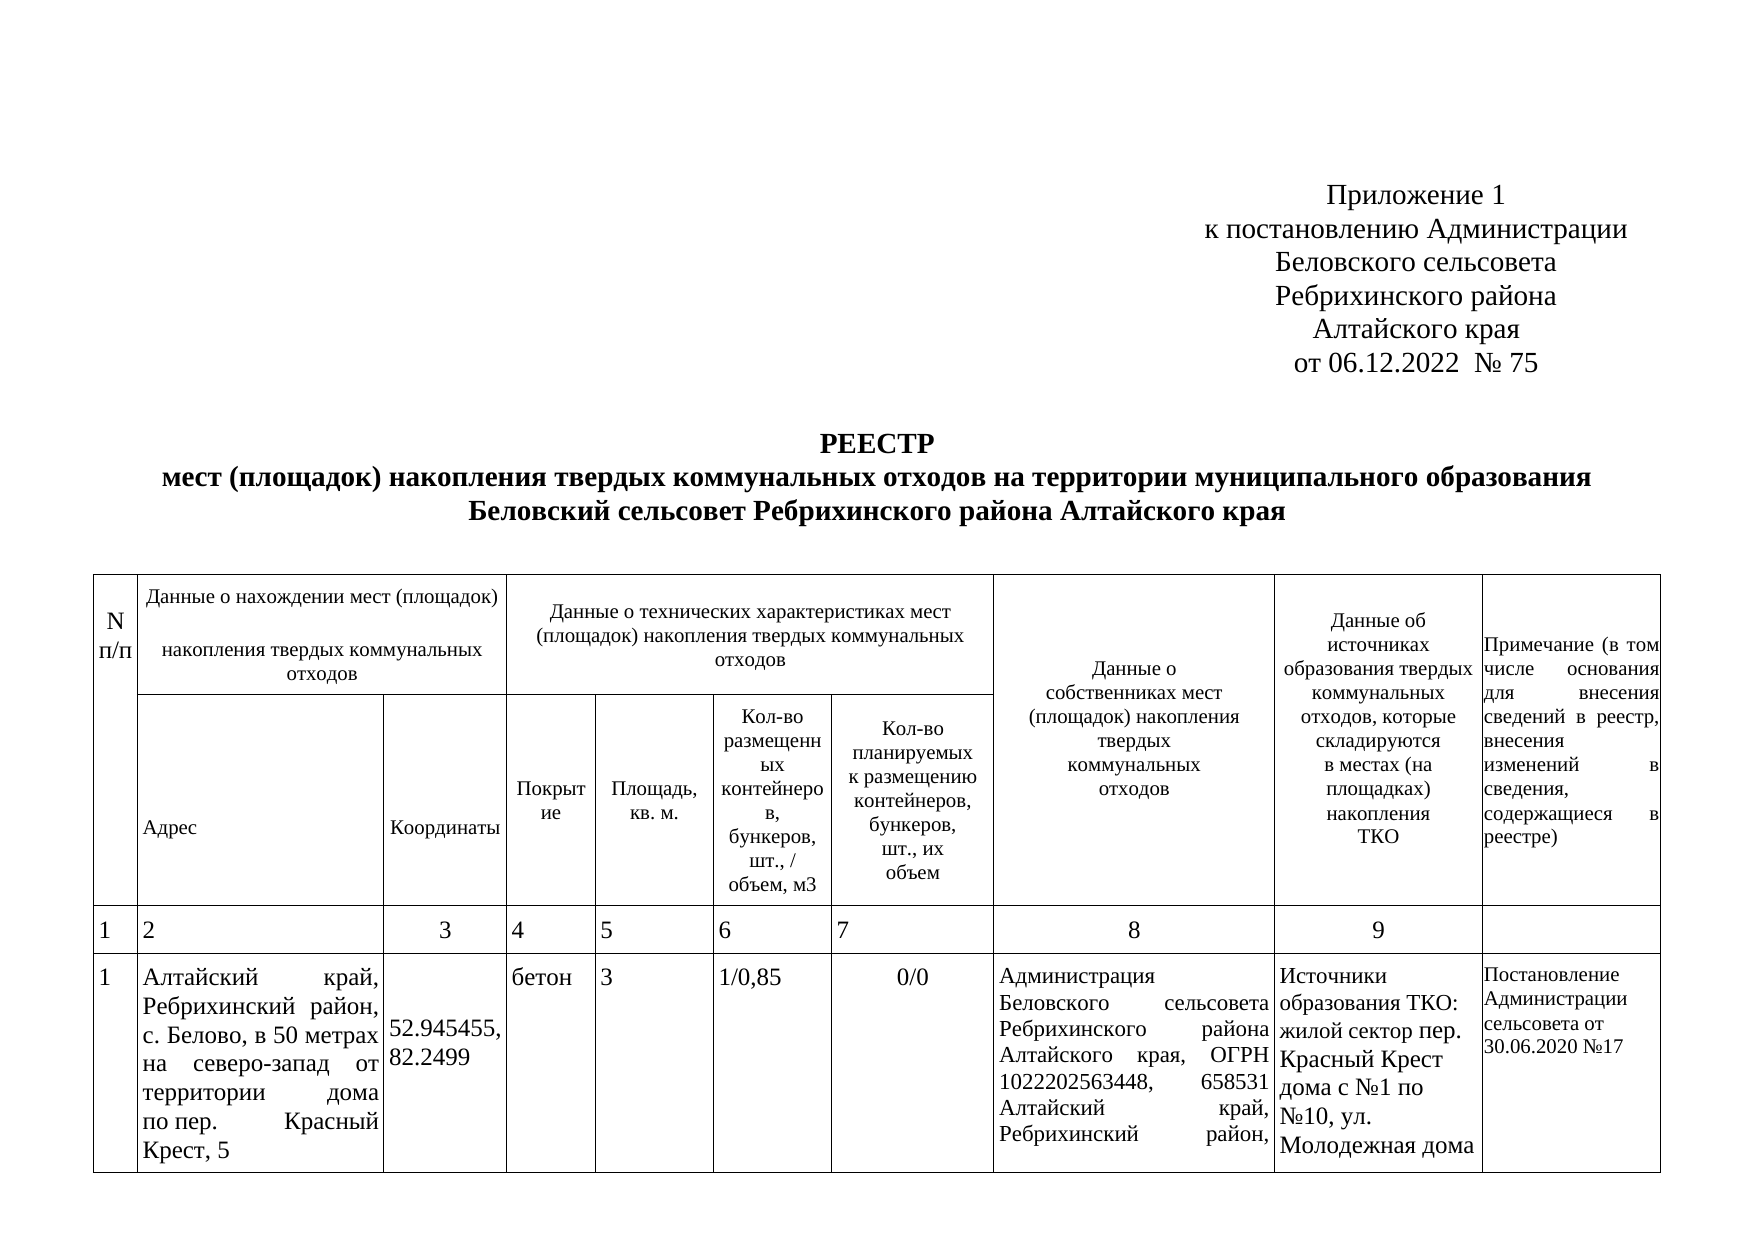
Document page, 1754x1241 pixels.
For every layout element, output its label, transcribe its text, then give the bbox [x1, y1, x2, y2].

table_cell 6 [714, 906, 831, 952]
text мест (площадок) накопления твердых коммунальных отходов на территории муниципального образования Беловский сельсовет Ребрихинского района Алтайского края [118, 459, 1636, 527]
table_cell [1483, 954, 1660, 1172]
table_cell 1/0,85 [714, 954, 831, 1172]
table_cell Площадь, кв. м. [596, 695, 713, 905]
table_cell 8 [994, 906, 1274, 952]
table_header N п/п [94, 575, 137, 694]
text Беловского сельсовета [1196, 244, 1636, 278]
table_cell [1275, 954, 1482, 1172]
table_cell 4 [507, 906, 595, 952]
text Приложение 1 [1196, 177, 1636, 211]
table_cell Адрес [138, 695, 383, 905]
table_cell Кол-во размещенных контейнеров, бункеров, шт., / объем, м3 [714, 695, 831, 905]
table_cell 3 [384, 906, 506, 952]
table_cell 7 [832, 906, 993, 952]
text к постановлению Администрации [1196, 211, 1636, 244]
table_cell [138, 954, 383, 1172]
table_cell [1483, 906, 1660, 952]
table_cell [94, 694, 137, 905]
table_header Данные о собственниках мест (площадок) накопления твердых коммунальных отходов [994, 575, 1274, 905]
table_header Примечание (в том числе основания для внесения сведений в реестр, внесения изменений в сведения, содержащиеся в реестре) [1483, 575, 1660, 905]
table_header Данные об источниках образования твердых коммунальных отходов, которые складируются в местах (на площадках) накопления ТКО [1275, 575, 1482, 905]
table_cell 9 [1275, 906, 1482, 952]
table_cell 0/0 [832, 954, 993, 1172]
table_header Данные о технических характеристиках мест (площадок) накопления твердых коммунальных отходов [507, 575, 993, 694]
table_cell Покрытие [507, 695, 595, 905]
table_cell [994, 954, 1274, 1172]
table_cell 52.945455,82.2499 [384, 954, 506, 1172]
table_cell 3 [596, 954, 713, 1172]
text Ребрихинского района [1196, 278, 1636, 311]
text Алтайского края [1196, 311, 1636, 345]
table_header Данные о нахождении мест (площадок) накопления твердых коммунальных отходов [138, 575, 506, 694]
text РЕЕСТР [118, 426, 1636, 459]
table_cell Кол-во планируемых к размещению контейнеров, бункеров, шт., их объем [832, 695, 993, 905]
text от 06.12.2022 № 75 [1196, 345, 1636, 378]
table_cell 5 [596, 906, 713, 952]
table_cell 1 [94, 906, 137, 952]
table_cell бетон [507, 954, 595, 1172]
table_cell 1 [94, 954, 137, 1172]
table_cell Координаты [384, 695, 506, 905]
table_cell 2 [138, 906, 383, 952]
